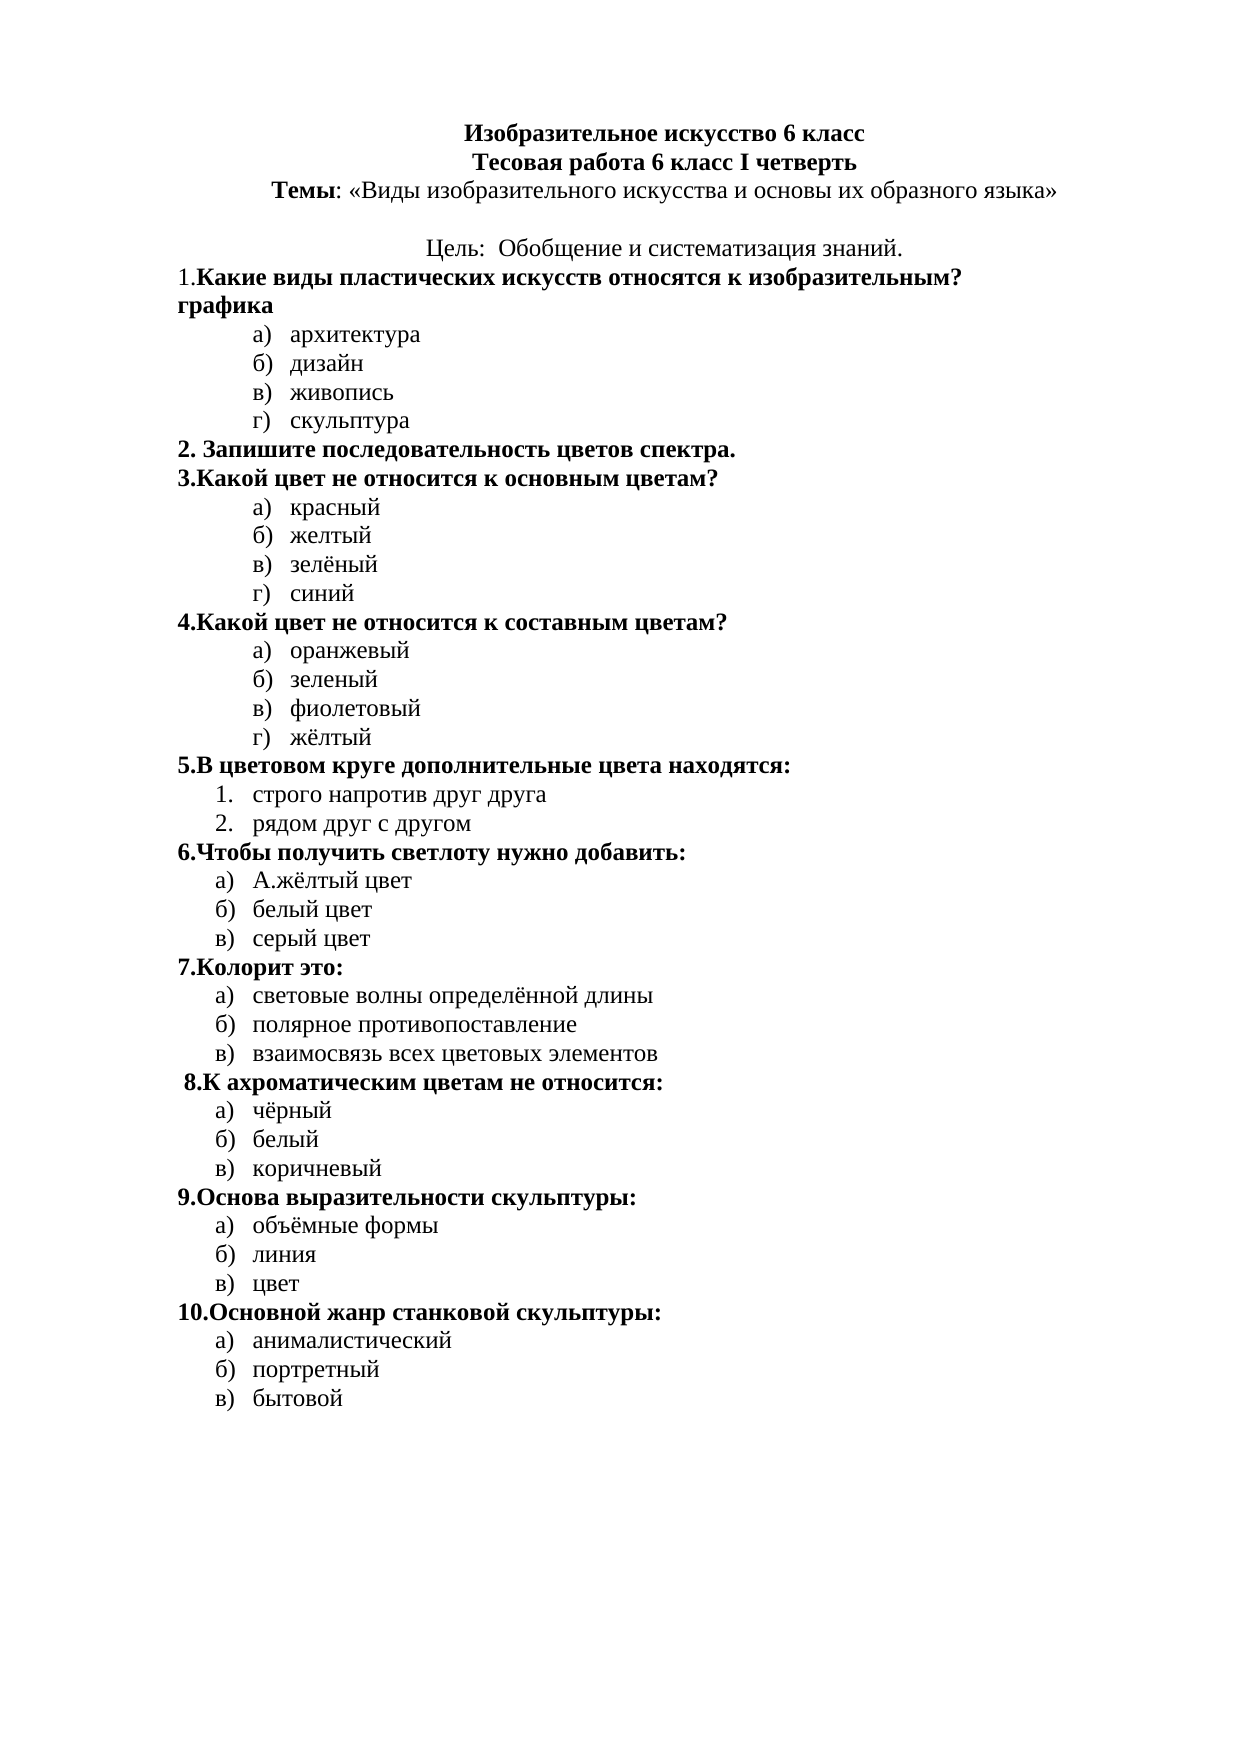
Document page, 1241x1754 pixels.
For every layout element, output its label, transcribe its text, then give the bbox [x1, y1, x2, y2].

text 6.Чтобы получить светлоту нужно добавить: [177, 837, 1152, 866]
list архитектура [252, 319, 1152, 348]
list полярное противопоставление [215, 1009, 1152, 1038]
text 8.К ахроматическим цветам не относится: [177, 1067, 1152, 1096]
text графика [177, 291, 1152, 319]
list коричневый [215, 1153, 1152, 1182]
list бытовой [215, 1383, 1152, 1412]
text 5.В цветовом круге дополнительные цвета находятся: [177, 751, 1152, 779]
list световые волны определённой длины [215, 981, 1152, 1009]
list скульптура [252, 406, 1152, 434]
list чёрный [215, 1096, 1152, 1124]
list желтый [252, 521, 1152, 549]
text Изобразительное искусство 6 класс [177, 118, 1152, 147]
list зеленый [252, 664, 1152, 693]
list фиолетовый [252, 693, 1152, 722]
list зелёный [252, 549, 1152, 578]
list строго напротив друг друга [215, 779, 1152, 808]
list оранжевый [252, 636, 1152, 664]
text 10.Основной жанр станковой скульптуры: [177, 1297, 1152, 1326]
list белый [215, 1124, 1152, 1153]
list цвет [215, 1268, 1152, 1297]
list жёлтый [252, 722, 1152, 751]
list серый цвет [215, 923, 1152, 952]
text Тесовая работа 6 класс I четверть [177, 147, 1152, 176]
list синий [252, 578, 1152, 607]
list взаимосвязь всех цветовых элементов [215, 1038, 1152, 1067]
list белый цвет [215, 894, 1152, 923]
text Цель: Обобщение и систематизация знаний. [177, 233, 1152, 262]
text 2. Запишите последовательность цветов спектра. [177, 434, 1152, 463]
list живопись [252, 377, 1152, 406]
text 9.Основа выразительности скульптуры: [177, 1182, 1152, 1211]
text 4.Какой цвет не относится к составным цветам? [177, 607, 1152, 636]
list дизайн [252, 348, 1152, 377]
text 1.Какие виды пластических искусств относятся к изобразительным? [177, 262, 1152, 291]
text 3.Какой цвет не относится к основным цветам? [177, 463, 1152, 492]
list линия [215, 1239, 1152, 1268]
text 7.Колорит это: [177, 952, 1152, 981]
list портретный [215, 1354, 1152, 1383]
list объёмные формы [215, 1211, 1152, 1239]
list анималистический [215, 1326, 1152, 1354]
list А.жёлтый цвет [215, 866, 1152, 894]
list рядом друг с другом [215, 808, 1152, 837]
text Темы: «Виды изобразительного искусства и основы их образного языка» [177, 176, 1152, 204]
list красный [252, 492, 1152, 521]
